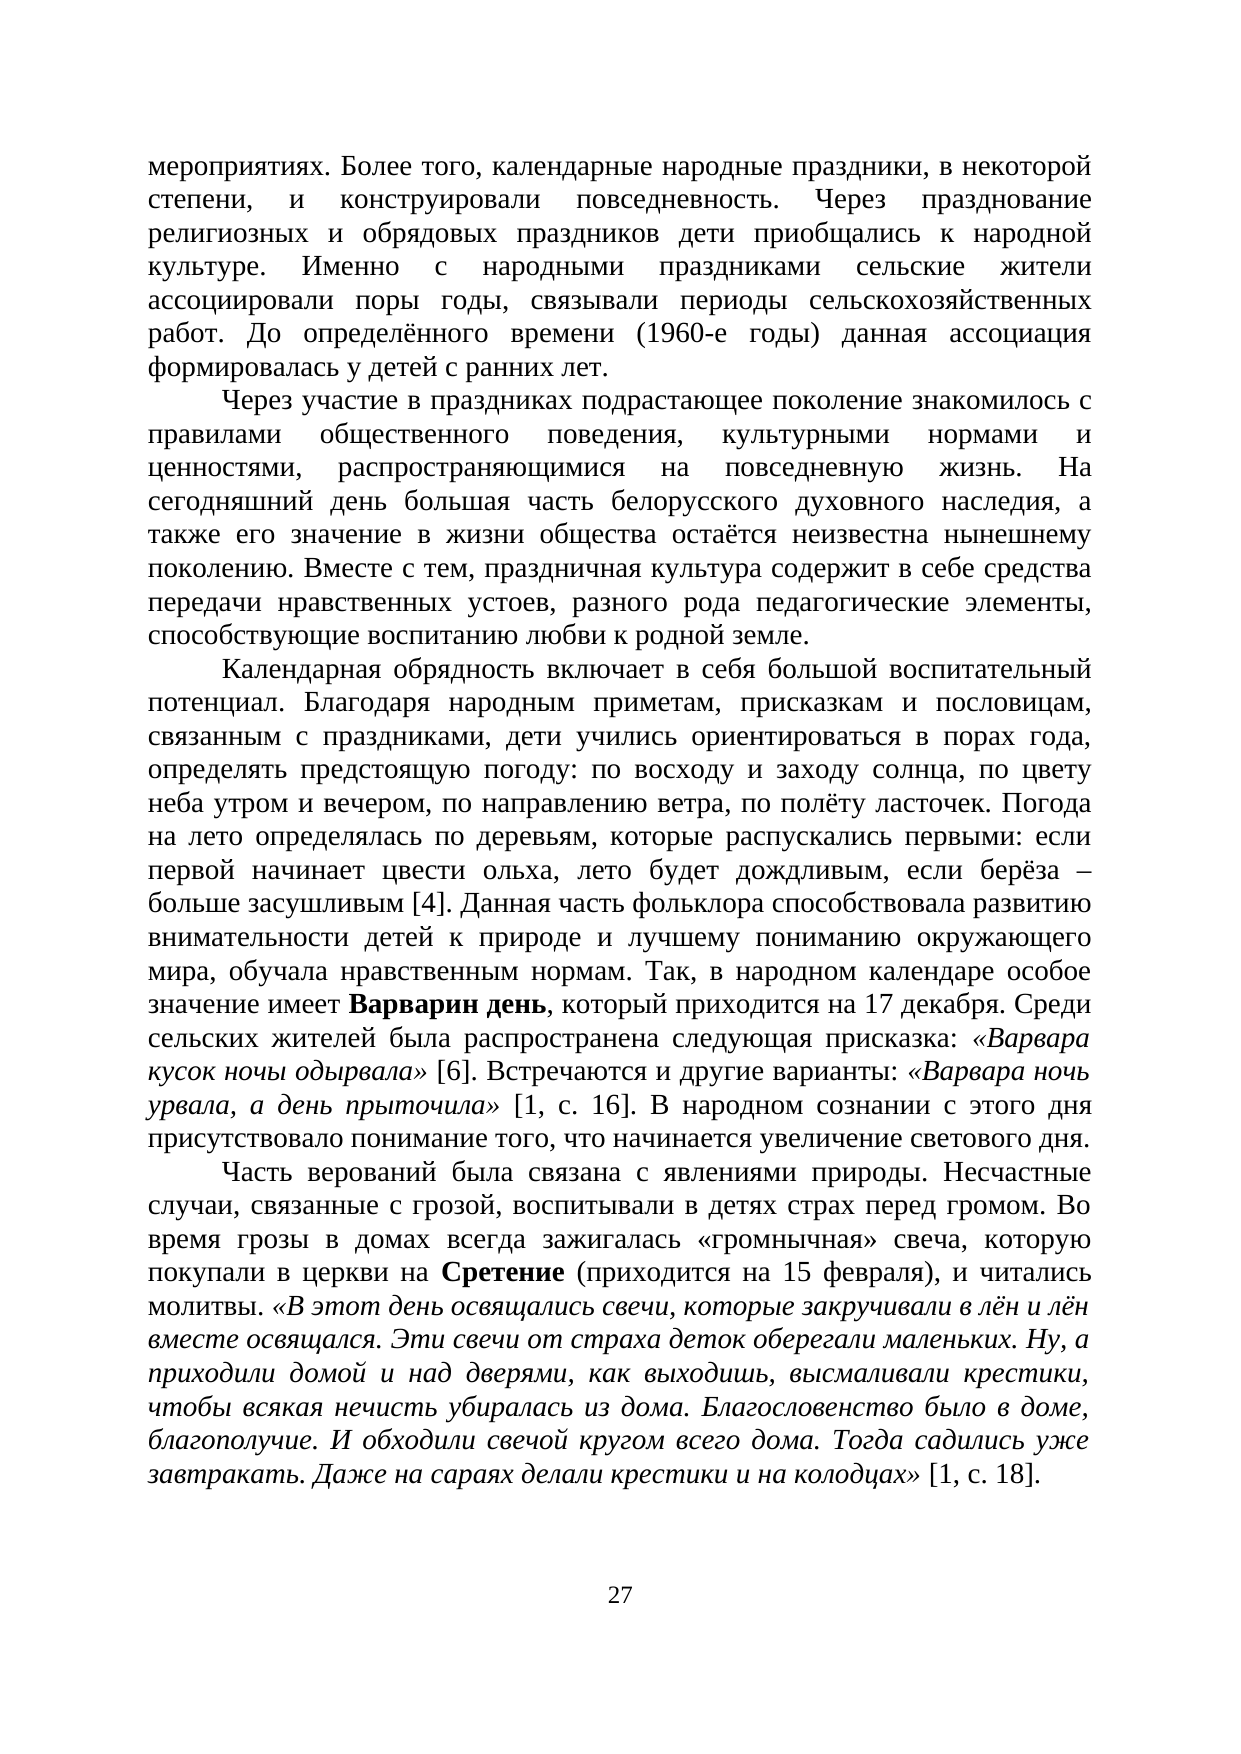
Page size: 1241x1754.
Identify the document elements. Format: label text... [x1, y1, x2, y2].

text Часть верований была связана с явлениями природы. Несчастные случаи, связанные с грозой, воспитывали в детях страх перед громом. Во время грозы в домах всегда зажигалась «громнычная» свеча, которую покупали в церкви на Сретение (приходится на 15 февраля), и читались молитвы. «В этот день освящались свечи, которые закручивали в лён и лён вместе освящался. Эти свечи от страха деток оберегали маленьких. Ну, а приходили домой и над дверями, как выходишь, высмаливали крестики, чтобы всякая нечисть убиралась из дома. Благословенство было в доме, благополучие. И обходили свечой кругом всего дома. Тогда садились уже завтракать. Даже на сараях делали крестики и на колодцах» [1, с. 18]. [148, 1154, 1092, 1489]
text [148, 148, 1092, 382]
text Через участие в праздниках подрастающее поколение знакомилось с правилами общественного поведения, культурными нормами и ценностями, распространяющимися на повседневную жизнь. На сегодняшний день большая часть белорусского духовного наследия, а также его значение в жизни общества остаётся неизвестна нынешнему поколению. Вместе с тем, праздничная культура содержит в себе средства передачи нравственных устоев, разного рода педагогические элементы, способствующие воспитанию любви к родной земле. [148, 382, 1092, 651]
text Календарная обрядность включает в себя большой воспитательный потенциал. Благодаря народным приметам, присказкам и пословицам, связанным с праздниками, дети учились ориентироваться в порах года, определять предстоящую погоду: по восходу и заходу солнца, по цвету неба утром и вечером, по направлению ветра, по полёту ласточек. Погода на лето определялась по деревьям, которые распускались первыми: если первой начинает цвести ольха, лето будет дождливым, если берёза – больше засушливым [4]. Данная часть фольклора способствовала развитию внимательности детей к природе и лучшему пониманию окружающего мира, обучала нравственным нормам. Так, в народном календаре особое значение имеет Варварин день, который приходится на 17 декабря. Среди сельских жителей была распространена следующая присказка: «Варвара кусок ночы одырвала» [6]. Встречаются и другие варианты: «Варвара ночь урвала, а день прыточила» [1, с. 16]. В народном сознании с этого дня присутствовало понимание того, что начинается увеличение светового дня. [148, 651, 1092, 1154]
